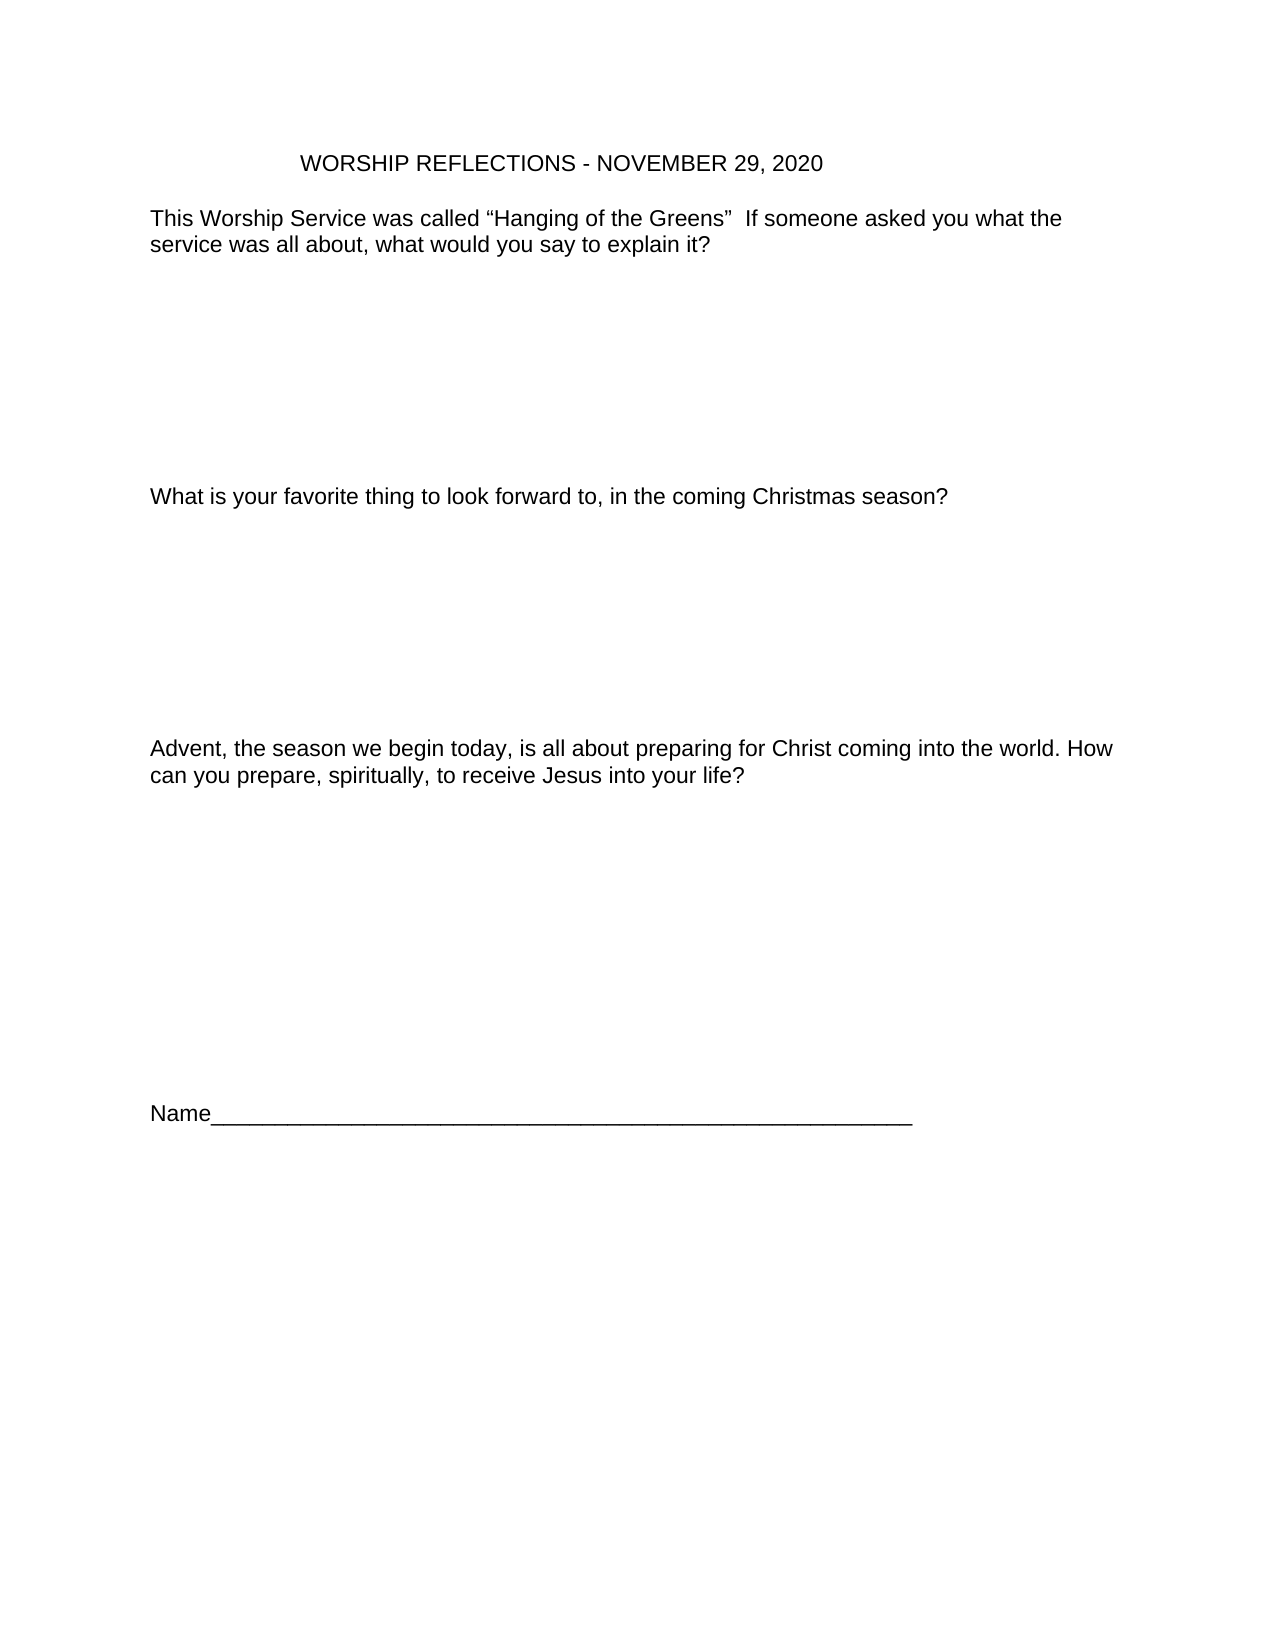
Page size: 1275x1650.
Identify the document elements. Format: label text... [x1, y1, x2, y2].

text This Worship Service was called “Hanging of the Greens” If someone asked you what the service was all about, what would you say to explain it? [150, 205, 1125, 258]
text WORSHIP REFLECTIONS - NOVEMBER 29, 2020 [300, 150, 1125, 176]
text What is your favorite thing to look forward to, in the coming Christmas season? [150, 483, 1125, 510]
text Name_______________________________________________________ [150, 1100, 1125, 1126]
text Advent, the season we begin today, is all about preparing for Christ coming into the world. How can you prepare, spiritually, to receive Jesus into your life? [150, 735, 1125, 788]
